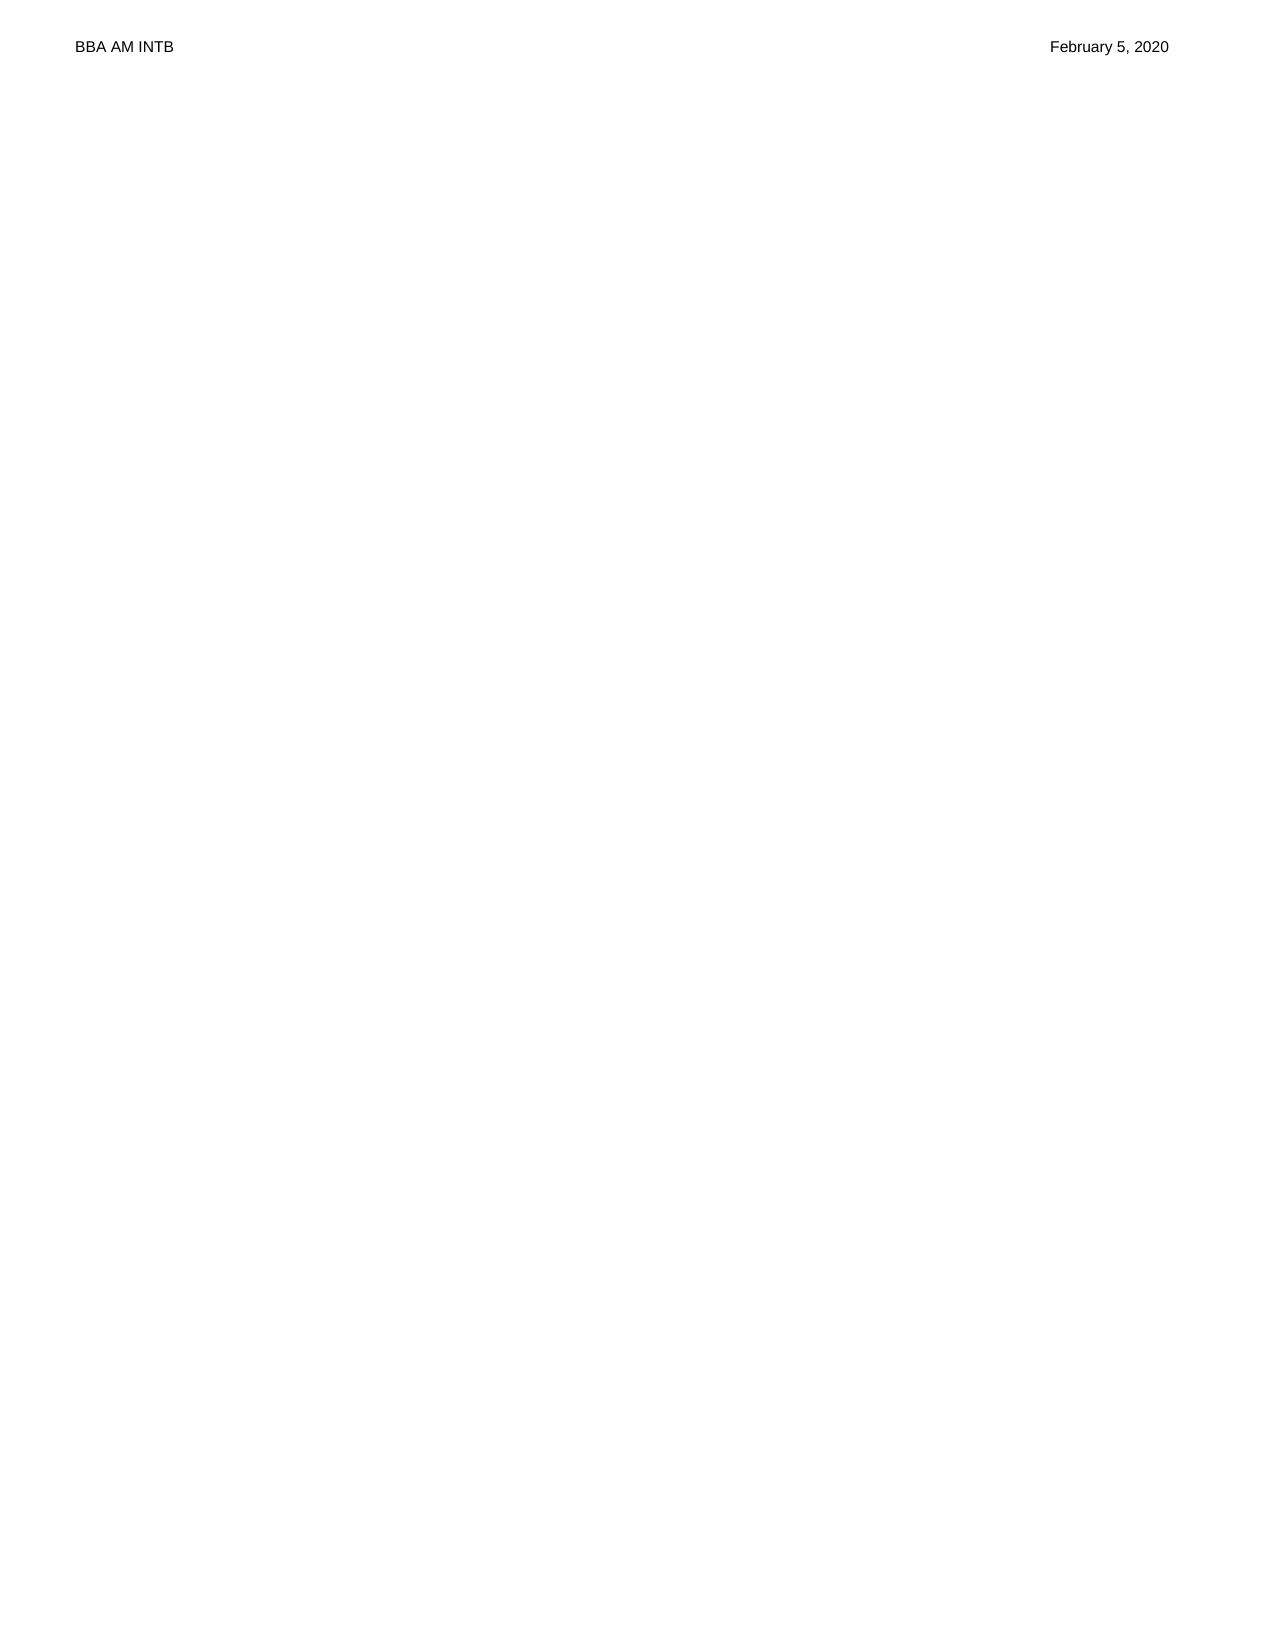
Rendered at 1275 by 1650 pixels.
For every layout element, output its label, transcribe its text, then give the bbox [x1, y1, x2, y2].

text BBA AM INTB February 5, 2020 [75, 37, 1200, 56]
